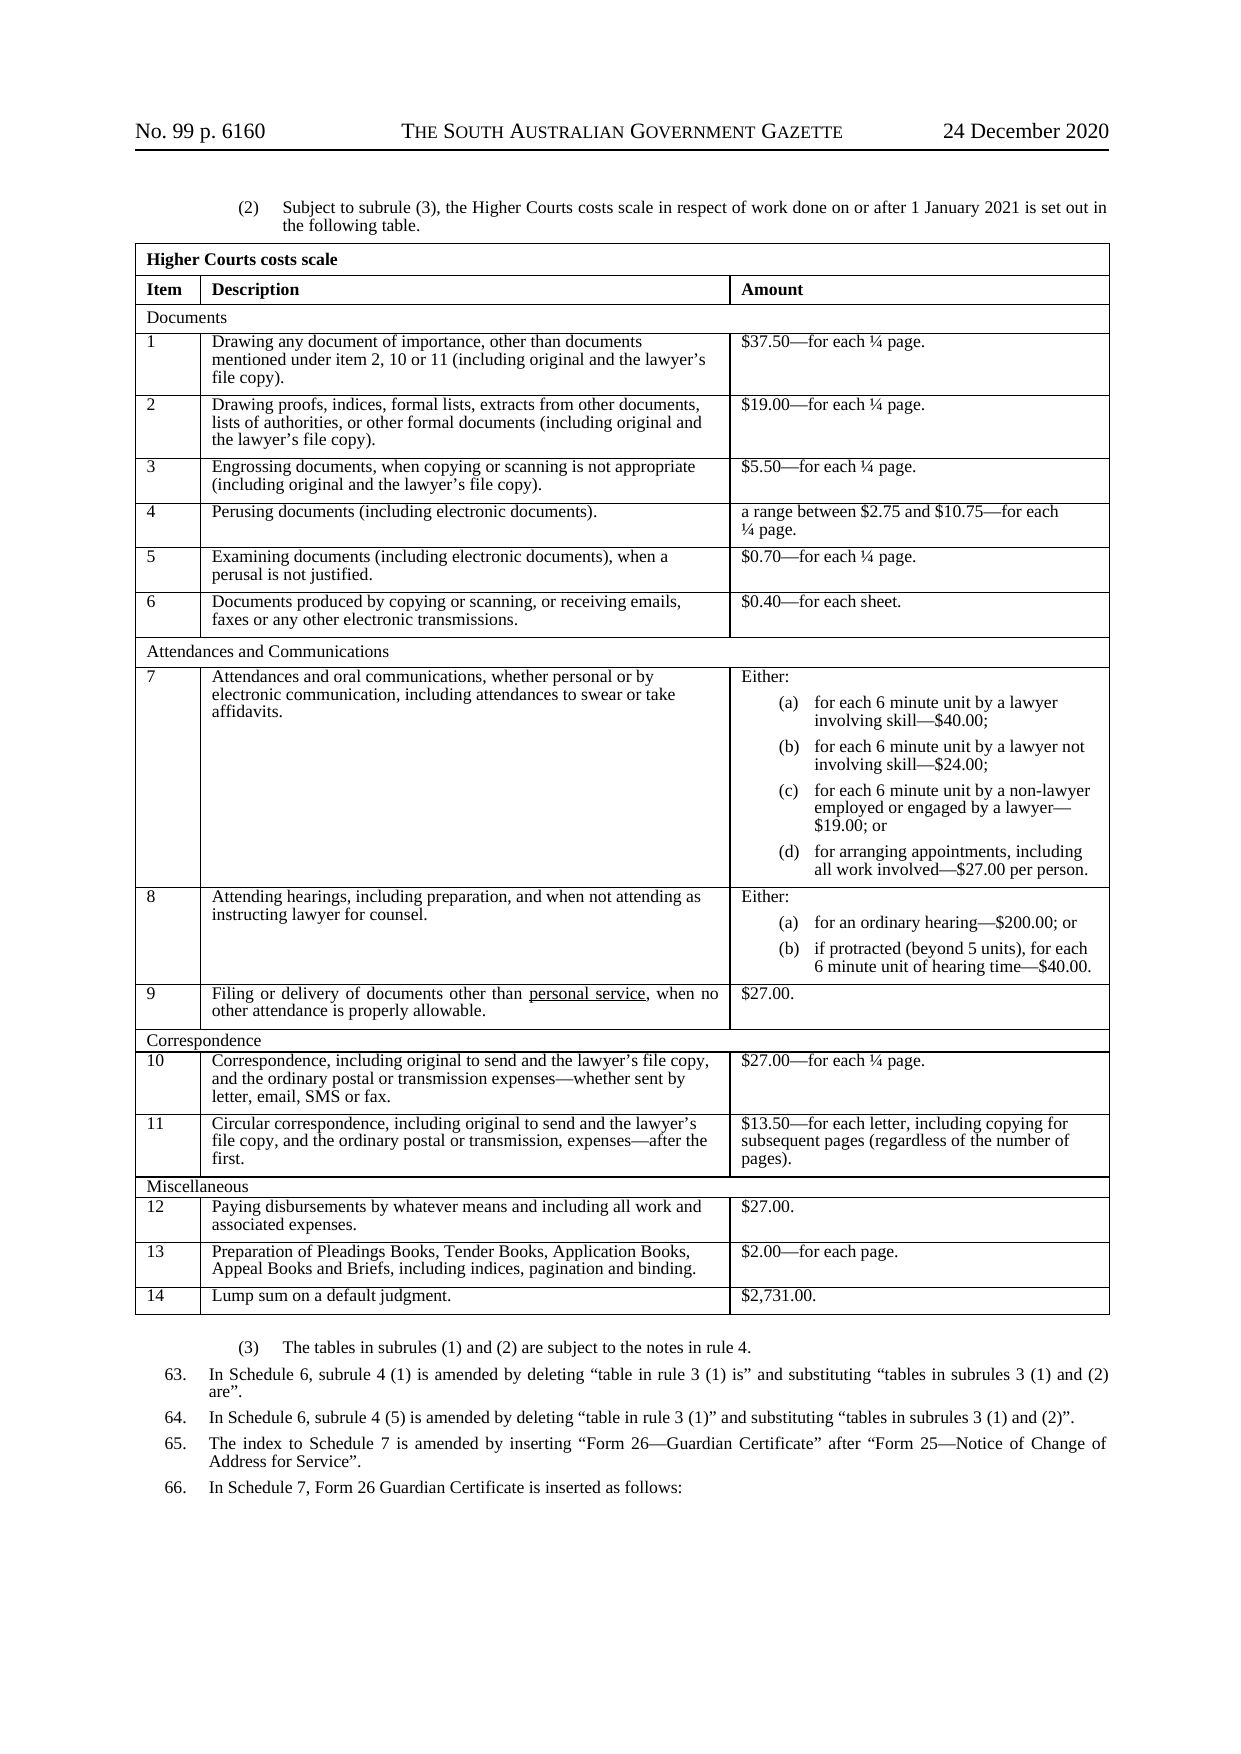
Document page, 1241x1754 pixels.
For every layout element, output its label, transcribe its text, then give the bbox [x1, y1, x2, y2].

table_cell 1 [136, 334, 200, 395]
table_cell Attending hearings, including preparation, and when not attending as instructing lawyer for counsel. [201, 888, 729, 984]
table_cell 13 [136, 1243, 200, 1287]
table_header Higher Courts costs scale [136, 244, 1109, 275]
table_cell Drawing any document of importance, other than documents mentioned under item 2, 10 or 11 (including original and the lawyer’s file copy). [201, 334, 729, 395]
table_cell $2,731.00. [731, 1288, 1109, 1314]
table_cell 2 [136, 396, 200, 458]
text (3) The tables in subrules (1) and (2) are subject to the notes in rule 4. [238, 1340, 1109, 1357]
table_cell Miscellaneous [136, 1178, 1109, 1197]
table_cell Either: (a) for each 6 minute unit by a lawyer involving skill—$40.00; (b) for each 6 minute unit by a lawyer not involving skill—$24.00; (c) for each 6 minute unit by a non-lawyer employed or engaged by a lawyer—$19.00; or (d) for arranging appointments, including all work involved—$27.00 per person. [731, 668, 1109, 887]
table_cell $27.00. [731, 1198, 1109, 1242]
table_cell 10 [136, 1053, 200, 1114]
table_cell Engrossing documents, when copying or scanning is not appropriate (including original and the lawyer’s file copy). [201, 459, 729, 502]
table_cell $37.50—for each ¼ page. [731, 334, 1109, 395]
table_cell 8 [136, 888, 200, 984]
table_cell $27.00. [731, 985, 1109, 1029]
text 63. In Schedule 6, subrule 4 (1) is amended by deleting “table in rule 3 (1) is” and substituting “tables in subrules 3 (1) and (2) are”. [164, 1366, 1109, 1401]
table_cell Correspondence, including original to send and the lawyer’s file copy, and the ordinary postal or transmission expenses—whether sent by letter, email, SMS or fax. [201, 1053, 729, 1114]
table_cell a range between $2.75 and $10.75—for each ¼ page. [731, 504, 1109, 547]
table_cell Documents [136, 305, 1109, 333]
table_cell 9 [136, 985, 200, 1029]
table_cell 3 [136, 459, 200, 502]
table_cell $0.40—for each sheet. [731, 593, 1109, 637]
table_cell $27.00—for each ¼ page. [731, 1053, 1109, 1114]
table_cell Circular correspondence, including original to send and the lawyer’s file copy, and the ordinary postal or transmission, expenses—after the first. [201, 1115, 729, 1176]
table_cell 4 [136, 504, 200, 547]
table_cell Item [136, 276, 200, 304]
table_cell $13.50—for each letter, including copying for subsequent pages (regardless of the number of pages). [731, 1115, 1109, 1176]
table_cell Amount [731, 276, 1109, 304]
table_cell Description [201, 276, 729, 304]
table_cell Either: (a) for an ordinary hearing—$200.00; or (b) if protracted (beyond 5 units), for each 6 minute unit of hearing time—$40.00. [731, 888, 1109, 984]
table_cell 6 [136, 593, 200, 637]
table_cell 12 [136, 1198, 200, 1242]
table_cell Perusing documents (including electronic documents). [201, 504, 729, 547]
table_cell Correspondence [136, 1030, 1109, 1051]
text 66. In Schedule 7, Form 26 Guardian Certificate is inserted as follows: [164, 1479, 1109, 1497]
table_cell $0.70—for each ¼ page. [731, 548, 1109, 592]
text (2) Subject to subrule (3), the Higher Courts costs scale in respect of work done on or after 1 January 2021 is set out in the following table. [238, 199, 1109, 235]
table_cell $2.00—for each page. [731, 1243, 1109, 1287]
table_cell Preparation of Pleadings Books, Tender Books, Application Books, Appeal Books and Briefs, including indices, pagination and binding. [201, 1243, 729, 1287]
table_cell 14 [136, 1288, 200, 1314]
table_cell $19.00—for each ¼ page. [731, 396, 1109, 458]
text 64. In Schedule 6, subrule 4 (5) is amended by deleting “table in rule 3 (1)” and substituting “tables in subrules 3 (1) and (2)”. [164, 1409, 1109, 1427]
table_cell 11 [136, 1115, 200, 1176]
table_cell Paying disbursements by whatever means and including all work and associated expenses. [201, 1198, 729, 1242]
table_cell $5.50—for each ¼ page. [731, 459, 1109, 502]
table_cell Filing or delivery of documents other than personal service, when no other attendance is properly allowable. [201, 985, 729, 1029]
text 65. The index to Schedule 7 is amended by inserting “Form 26—Guardian Certificate” after “Form 25—Notice of Change of Address for Service”. [164, 1436, 1109, 1471]
table_cell Drawing proofs, indices, formal lists, extracts from other documents, lists of authorities, or other formal documents (including original and the lawyer’s file copy). [201, 396, 729, 458]
table_cell Examining documents (including electronic documents), when a perusal is not justified. [201, 548, 729, 592]
table_cell Documents produced by copying or scanning, or receiving emails, faxes or any other electronic transmissions. [201, 593, 729, 637]
table_cell 5 [136, 548, 200, 592]
table_cell 7 [136, 668, 200, 887]
table_cell Lump sum on a default judgment. [201, 1288, 729, 1314]
table_cell Attendances and Communications [136, 638, 1109, 667]
table_cell Attendances and oral communications, whether personal or by electronic communication, including attendances to swear or take affidavits. [201, 668, 729, 887]
